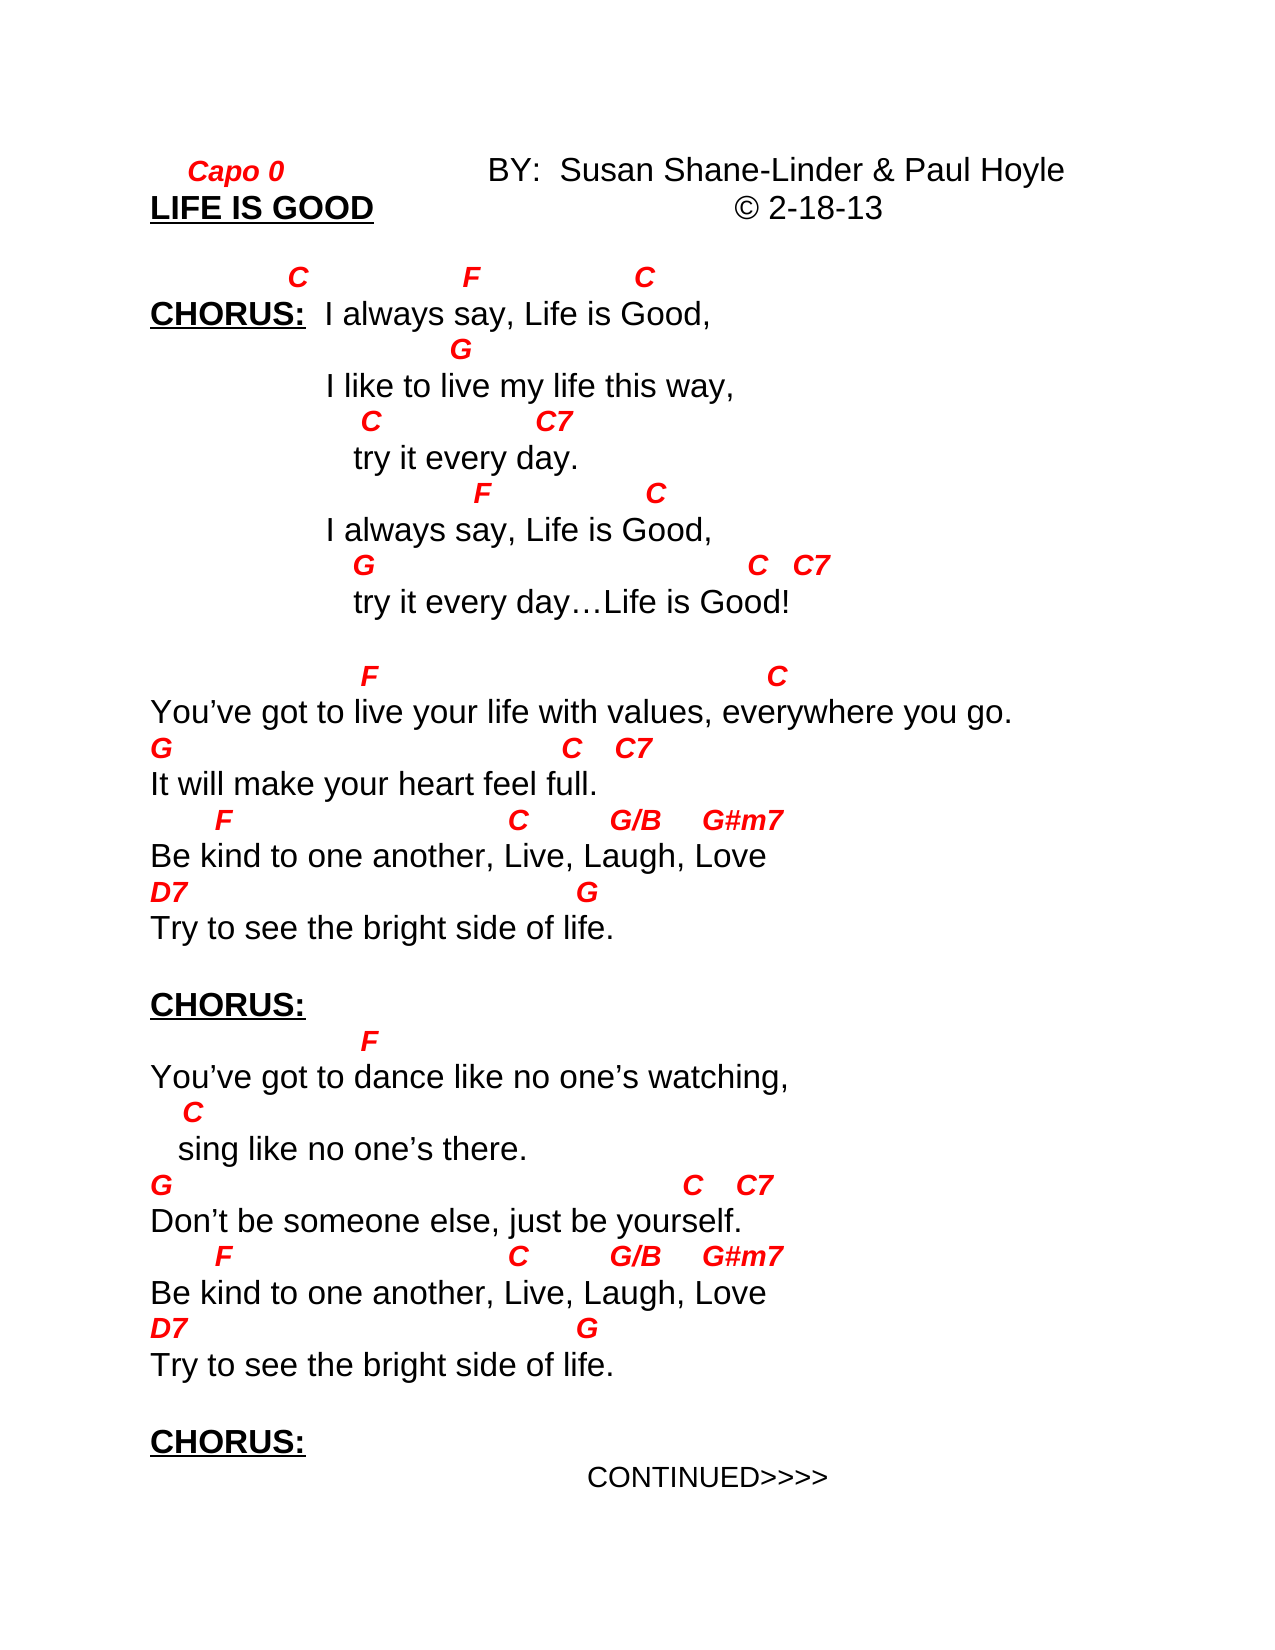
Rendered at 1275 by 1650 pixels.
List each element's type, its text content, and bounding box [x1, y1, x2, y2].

text Try to see the bright side of life. [150, 1345, 1125, 1383]
text G C C7 [150, 548, 1125, 582]
text D7 G [150, 1311, 1125, 1345]
text C [150, 1096, 1125, 1129]
text CHORUS: I always say, Life is Good, [150, 294, 1125, 332]
text Be kind to one another, Live, Laugh, Love [150, 836, 1125, 875]
text try it every day. [150, 438, 1125, 476]
text F [150, 1023, 1125, 1057]
text C F C [150, 260, 1125, 294]
text CHORUS: [150, 985, 1125, 1023]
text CONTINUED>>>> [150, 1460, 1125, 1494]
text try it every day…Life is Good! [150, 582, 1125, 620]
text sing like no one’s there. [150, 1129, 1125, 1167]
text You’ve got to live your life with values, everywhere you go. [150, 692, 1125, 731]
text You’ve got to dance like no one’s watching, [150, 1057, 1125, 1096]
text CHORUS: [150, 1422, 1125, 1460]
text LIFE IS GOOD © 2-18-13 [150, 188, 1125, 227]
text F C G/B G#m7 [150, 803, 1125, 836]
text F C [150, 476, 1125, 510]
text Don’t be someone else, just be yourself. [150, 1201, 1125, 1239]
text I always say, Life is Good, [150, 510, 1125, 548]
text C C7 [150, 404, 1125, 438]
text G [150, 332, 1125, 366]
text G C C7 [150, 1167, 1125, 1201]
text It will make your heart feel full. [150, 764, 1125, 803]
text Capo 0 BY: Susan Shane-Linder & Paul Hoyle [150, 150, 1125, 188]
text F C G/B G#m7 [150, 1239, 1125, 1273]
text Try to see the bright side of life. [150, 908, 1125, 947]
text D7 G [150, 875, 1125, 908]
text G C C7 [150, 731, 1125, 764]
text I like to live my life this way, [150, 366, 1125, 404]
text F C [150, 659, 1125, 692]
text Be kind to one another, Live, Laugh, Love [150, 1273, 1125, 1311]
